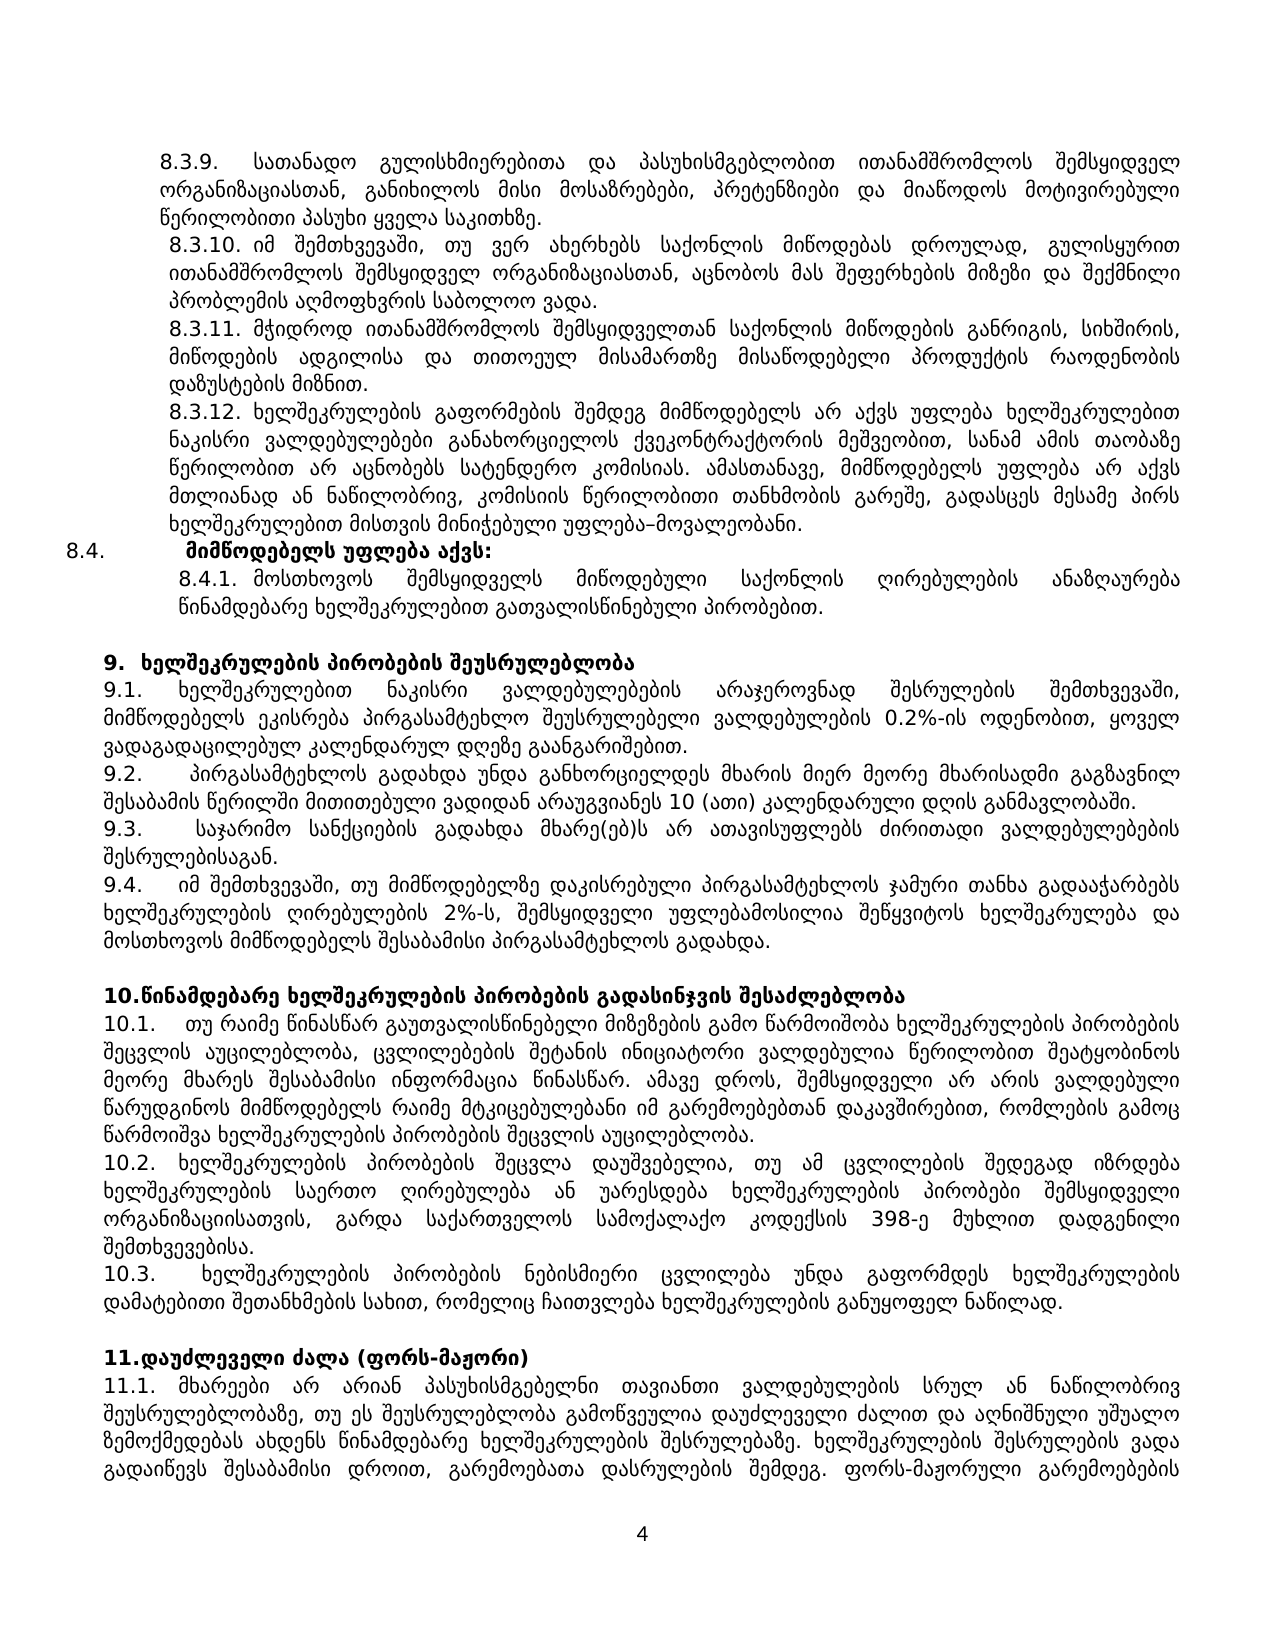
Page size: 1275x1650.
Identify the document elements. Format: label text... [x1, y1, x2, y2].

list ხელშეკრულების პირობების შეუსრულებლობა [103, 651, 1181, 675]
list პირგასამტეხლოს გადახდა უნდა განხორციელდეს მხარის მიერ მეორე მხარისადმი გაგზავნილ შესაბამის წერილში მითითებული ვადიდან არაუგვიანეს 10 (ათი) კალენდარული დღის განმავლობაში. [103, 762, 1181, 814]
list ხელშეკრულების პირობების შეცვლა დაუშვებელია, თუ ამ ცვლილების შედეგად იზრდება ხელშეკრულების საერთო ღირებულება ან უარესდება ხელშეკრულების პირობები შემსყიდველი ორგანიზაციისათვის, გარდა საქართველოს სამოქალაქო კოდექსის 398-ე მუხლით დადგენილი შემთხვევებისა. [103, 1151, 1181, 1259]
list იმ შემთხვევაში, თუ მიმწოდებელზე დაკისრებული პირგასამტეხლოს ჯამური თანხა გადააჭარბებს ხელშეკრულების ღირებულების 2%-ს, შემსყიდველი უფლებამოსილია შეწყვიტოს ხელშეკრულება და მოსთხოვოს მიმწოდებელს შესაბამისი პირგასამტეხლოს გადახდა. [103, 873, 1181, 953]
list დაუძლეველი ძალა (ფორს-მაჟორი) [103, 1346, 1181, 1370]
list მჭიდროდ ითანამშრომლოს შემსყიდველთან საქონლის მიწოდების განრიგის, სიხშირის, მიწოდების ადგილისა და თითოეულ მისამართზე მისაწოდებელი პროდუქტის რაოდენობის დაზუსტების მიზნით. [169, 317, 1181, 397]
list წინამდებარე ხელშეკრულების პირობების გადასინჯვის შესაძლებლობა [103, 984, 1181, 1009]
list თუ რაიმე წინასწარ გაუთვალისწინებელი მიზეზების გამო წარმოიშობა ხელშეკრულების პირობების შეცვლის აუცილებლობა, ცვლილებების შეტანის ინიციატორი ვალდებულია წერილობით შეატყობინოს მეორე მხარეს შესაბამისი ინფორმაცია წინასწარ. ამავე დროს, შემსყიდველი არ არის ვალდებული წარუდგინოს მიმწოდებელს რაიმე მტკიცებულებანი იმ გარემოებებთან დაკავშირებით, რომლების გამოც წარმოიშვა ხელშეკრულების პირობების შეცვლის აუცილებლობა. [103, 1012, 1181, 1148]
list მოსთხოვოს შემსყიდველს მიწოდებული საქონლის ღირებულების ანაზღაურება წინამდებარე ხელშეკრულებით გათვალისწინებული პირობებით. [178, 567, 1181, 619]
list საჯარიმო სანქციების გადახდა მხარე(ებ)ს არ ათავისუფლებს ძირითადი ვალდებულებების შესრულებისაგან. [103, 817, 1181, 869]
list მიმწოდებელს უფლება აქვს: [66, 539, 1181, 564]
list სათანადო გულისხმიერებითა და პასუხისმგებლობით ითანამშრომლოს შემსყიდველ ორგანიზაციასთან, განიხილოს მისი მოსაზრებები, პრეტენზიები და მიაწოდოს მოტივირებული წერილობითი პასუხი ყველა საკითხზე. [159, 150, 1181, 230]
list ხელშეკრულებით ნაკისრი ვალდებულებების არაჯეროვნად შესრულების შემთხვევაში, მიმწოდებელს ეკისრება პირგასამტეხლო შეუსრულებელი ვალდებულების 0.2%-ის ოდენობით, ყოველ ვადაგადაცილებულ კალენდარულ დღეზე გაანგარიშებით. [103, 678, 1181, 758]
list იმ შემთხვევაში, თუ ვერ ახერხებს საქონლის მიწოდებას დროულად, გულისყურით ითანამშრომლოს შემსყიდველ ორგანიზაციასთან, აცნობოს მას შეფერხების მიზეზი და შექმნილი პრობლემის აღმოფხვრის საბოლოო ვადა. [169, 233, 1181, 313]
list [103, 1374, 1181, 1481]
list ხელშეკრულების გაფორმების შემდეგ მიმწოდებელს არ აქვს უფლება ხელშეკრულებით ნაკისრი ვალდებულებები განახორციელოს ქვეკონტრაქტორის მეშვეობით, სანამ ამის თაობაზე წერილობით არ აცნობებს სატენდერო კომისიას. ამასთანავე, მიმწოდებელს უფლება არ აქვს მთლიანად ან ნაწილობრივ, კომისიის წერილობითი თანხმობის გარეშე, გადასცეს მესამე პირს ხელშეკრულებით მისთვის მინიჭებული უფლება–მოვალეობანი. [169, 400, 1181, 536]
list ხელშეკრულების პირობების ნებისმიერი ცვლილება უნდა გაფორმდეს ხელშეკრულების დამატებითი შეთანხმების სახით, რომელიც ჩაითვლება ხელშეკრულების განუყოფელ ნაწილად. [103, 1262, 1181, 1314]
